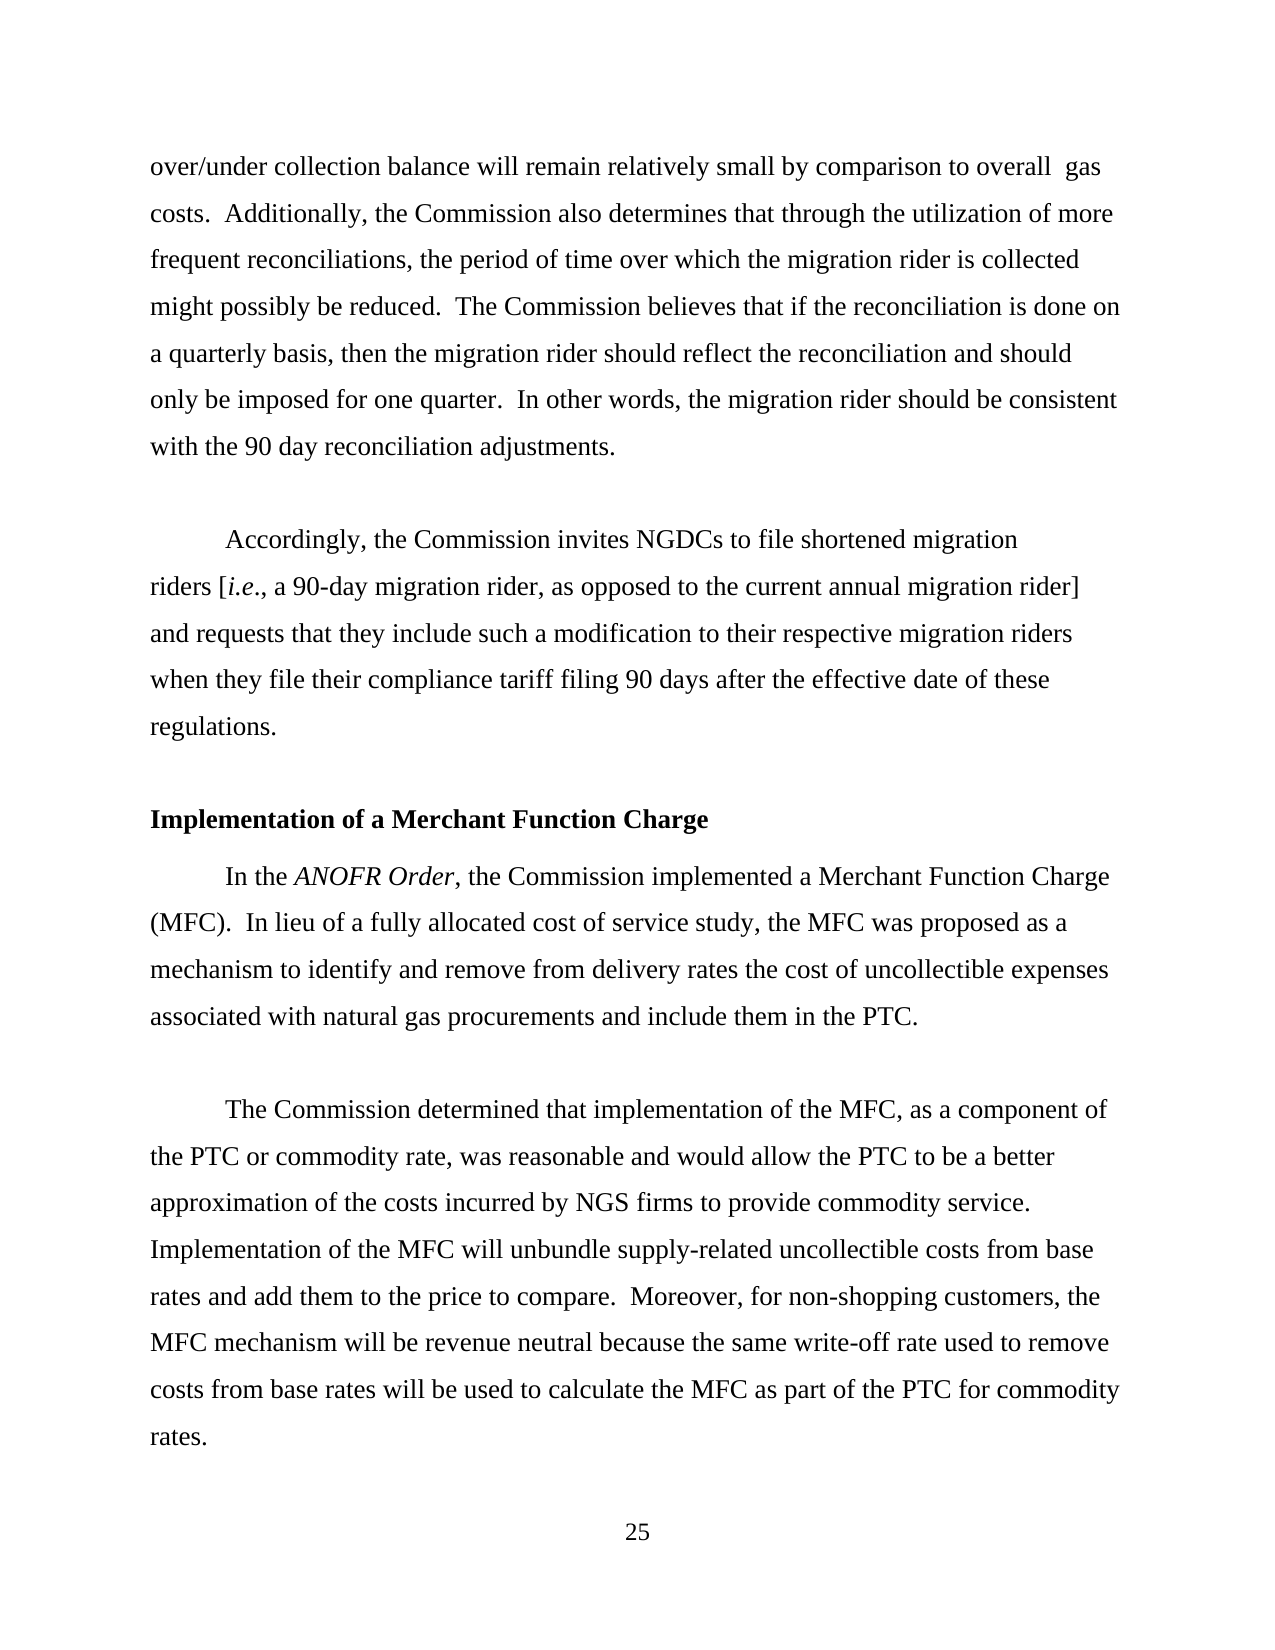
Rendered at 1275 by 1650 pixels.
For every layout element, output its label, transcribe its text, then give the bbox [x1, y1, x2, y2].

text In the ANOFR Order, the Commission implemented a Merchant Function Charge (MFC). In lieu of a fully allocated cost of service study, the MFC was proposed as a mechanism to identify and remove from delivery rates the cost of uncollectible expenses associated with natural gas procurements and include them in the PTC. [150, 860, 1125, 1031]
text Implementation of a Merchant Function Charge [150, 803, 1125, 834]
text Accordingly, the Commission invites NGDCs to file shortened migration [150, 523, 1125, 554]
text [150, 150, 1125, 461]
text riders [i.e., a 90-day migration rider, as opposed to the current annual migration rider] and requests that they include such a modification to their respective migration riders when they file their compliance tariff filing 90 days after the effective date of these regulations. [150, 570, 1125, 741]
text The Commission determined that implementation of the MFC, as a component of the PTC or commodity rate, was reasonable and would allow the PTC to be a better approximation of the costs incurred by NGS firms to provide commodity service. Implementation of the MFC will unbundle supply-related uncollectible costs from base rates and add them to the price to compare. Moreover, for non-shopping customers, the MFC mechanism will be revenue neutral because the same write-off rate used to remove costs from base rates will be used to calculate the MFC as part of the PTC for commodity rates. [150, 1093, 1125, 1451]
